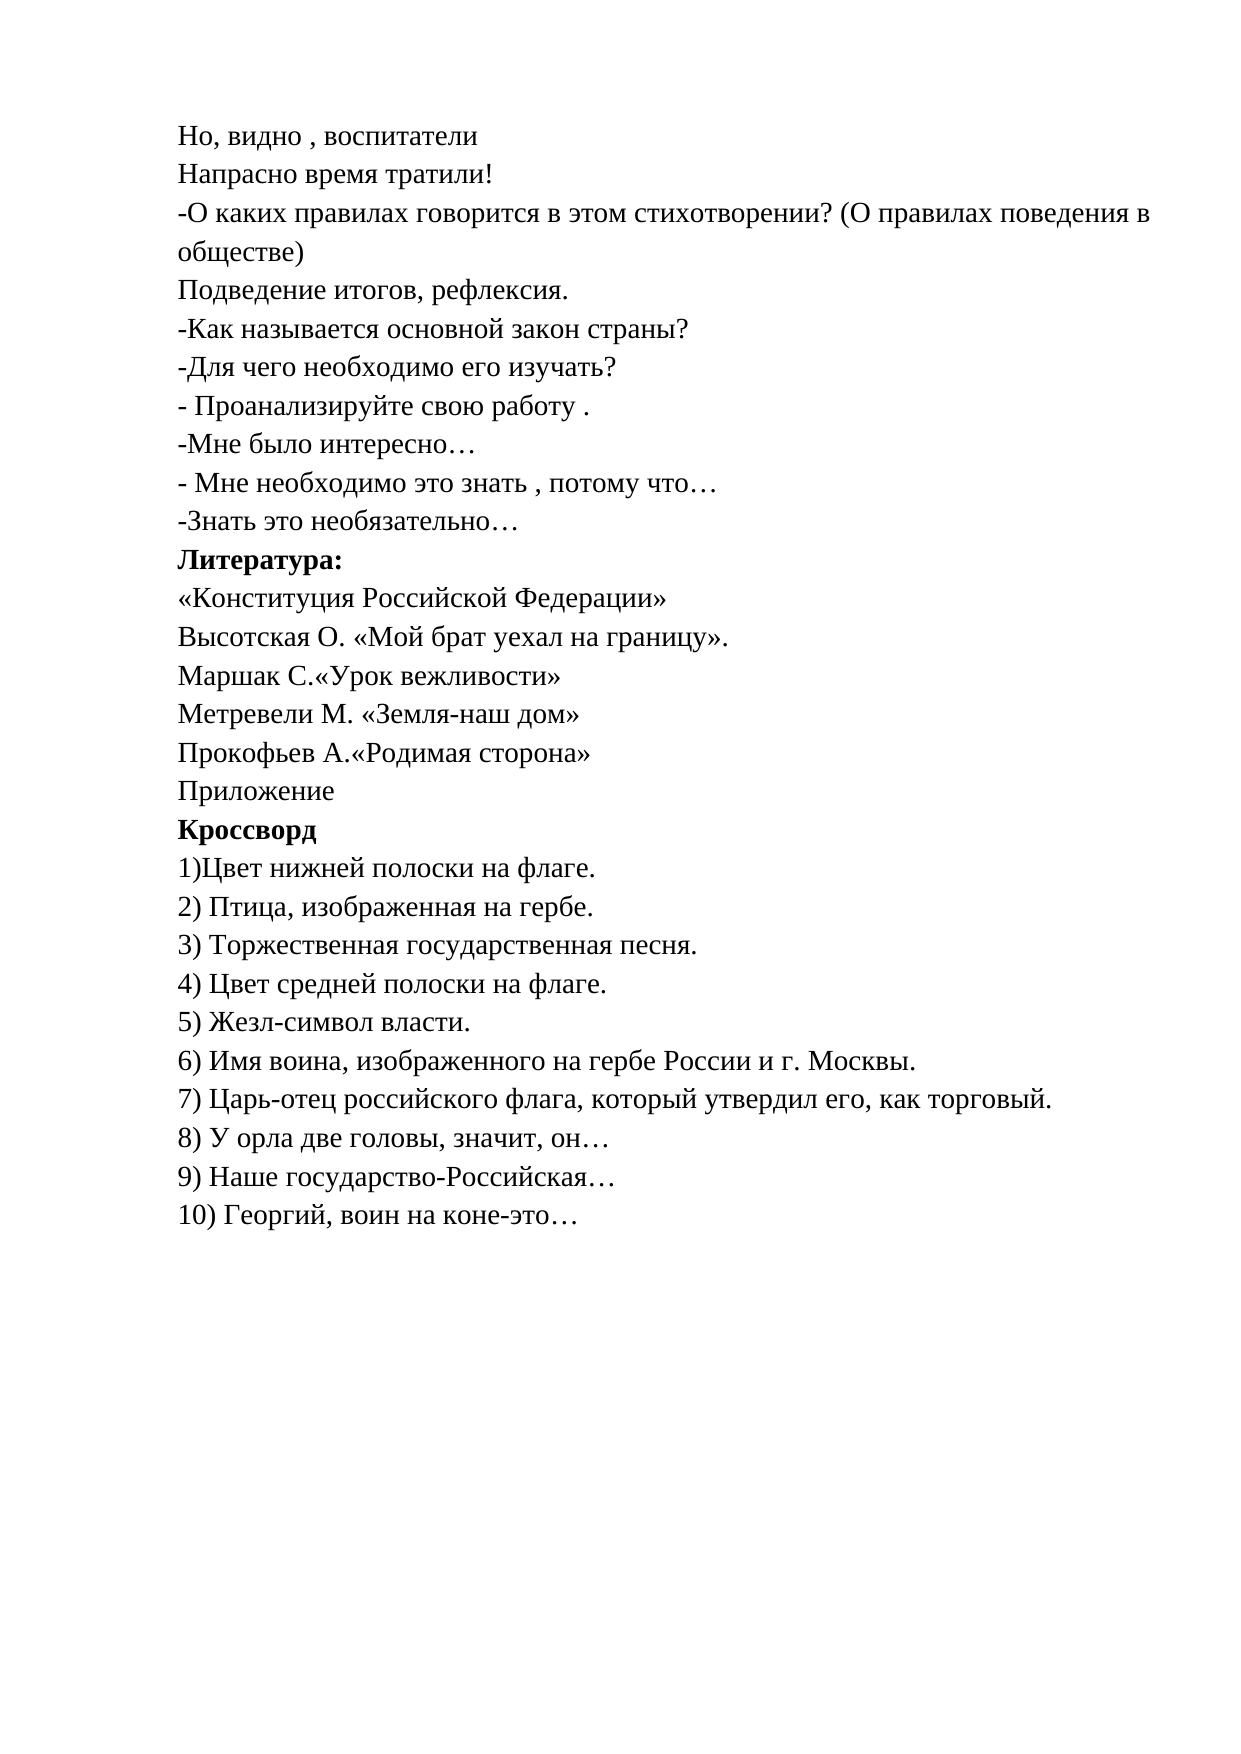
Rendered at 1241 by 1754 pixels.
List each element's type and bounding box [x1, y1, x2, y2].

text [177, 118, 1152, 1231]
